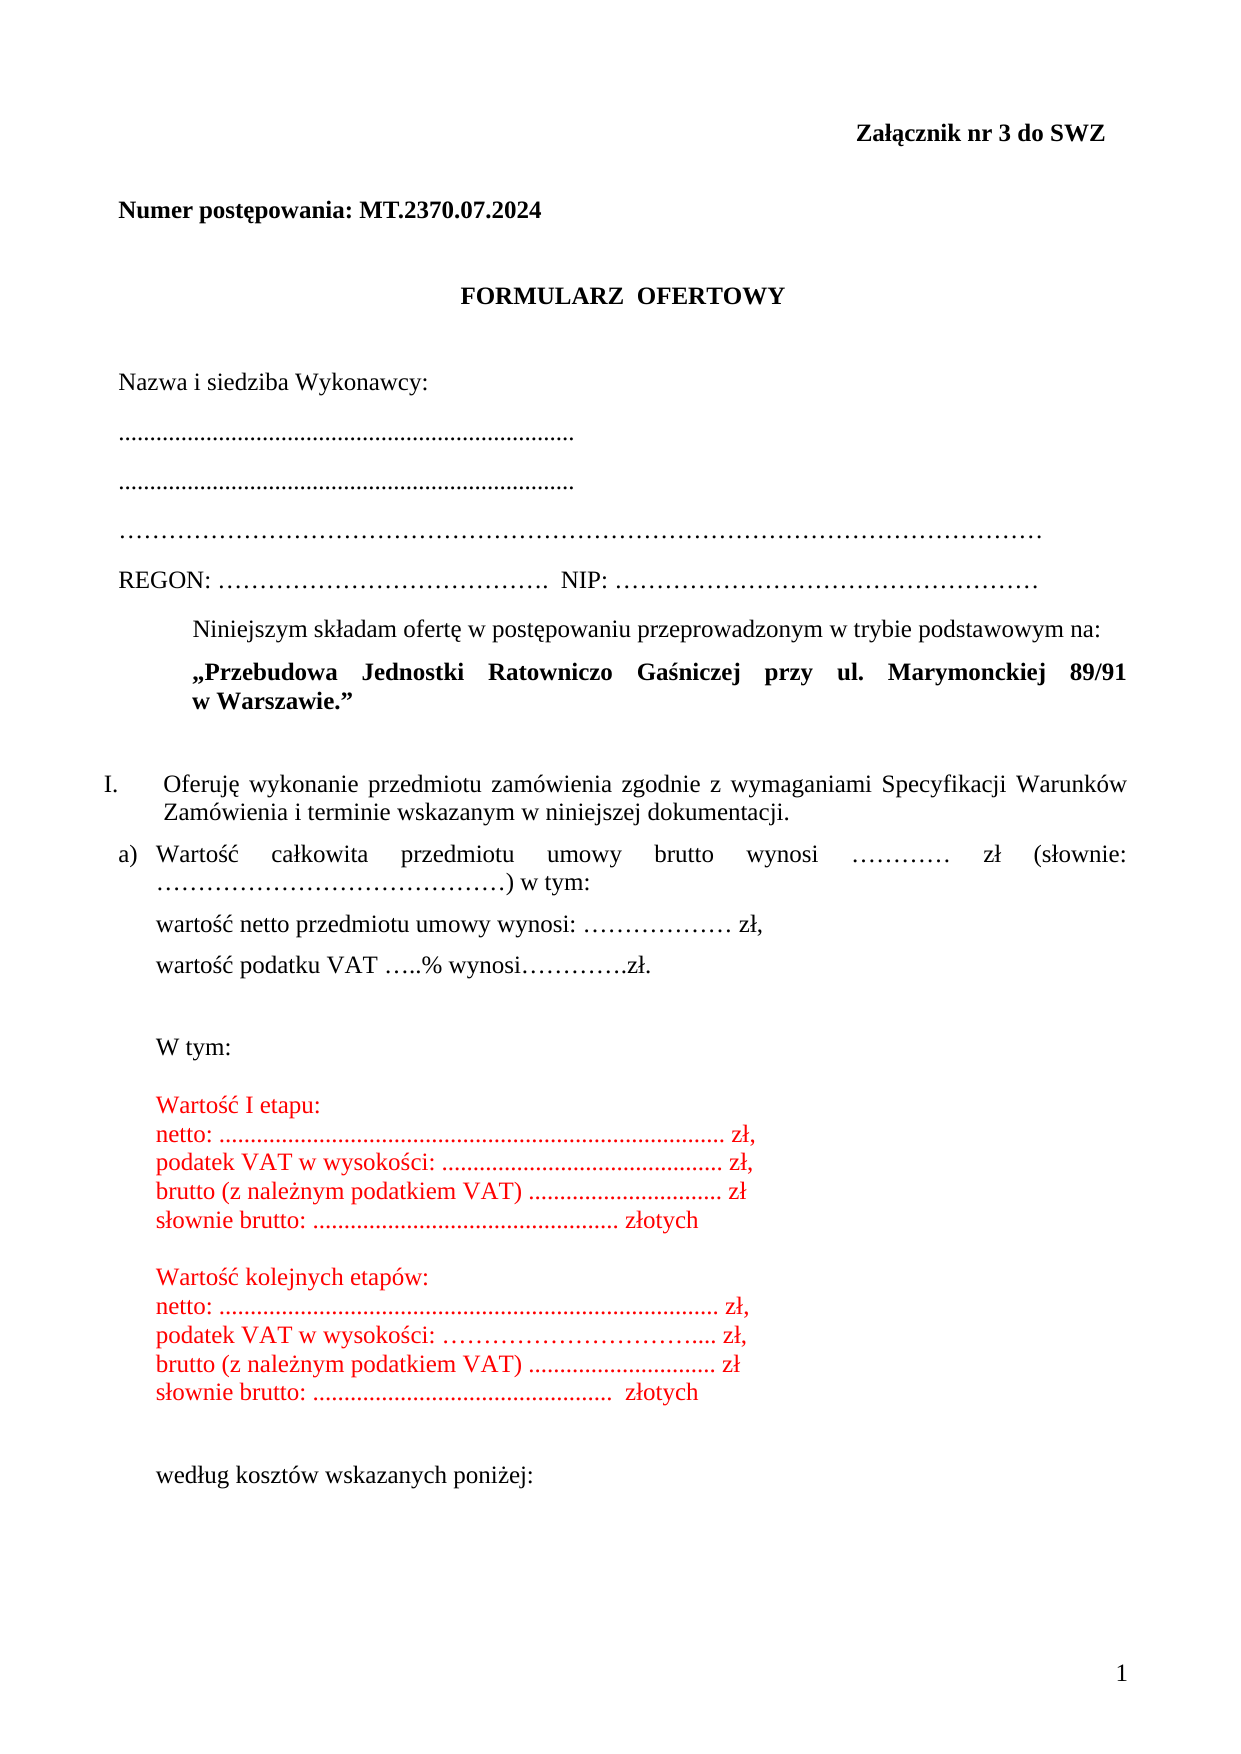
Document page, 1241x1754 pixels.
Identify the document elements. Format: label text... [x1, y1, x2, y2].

text według kosztów wskazanych poniżej: [156, 1460, 1128, 1489]
text Nazwa i siedziba Wykonawcy: [118, 367, 1128, 396]
list Wartość całkowita przedmiotu umowy brutto wynosi ………… zł (słownie:……………………………………) w tym: [118, 839, 1128, 896]
text netto: ................................................................................. zł, [156, 1119, 1128, 1147]
text Niniejszym składam ofertę w postępowaniu przeprowadzonym w trybie podstawowym na: [165, 614, 1128, 643]
text Wartość kolejnych etapów: [156, 1262, 1128, 1291]
text FORMULARZ OFERTOWY [118, 281, 1128, 310]
text wartość netto przedmiotu umowy wynosi: ……………… zł, [156, 909, 1128, 937]
text ………………………………………………………………………………………………… [118, 516, 1128, 544]
text Wartość I etapu: [156, 1090, 1128, 1119]
subtitle Oferuję wykonanie przedmiotu zamówienia zgodnie z wymaganiami Specyfikacji Warunków Zamówienia i terminie wskazanym w niniejszej dokumentacji. [118, 769, 1128, 826]
text REGON: …………………………………. NIP: …………………………………………… [118, 565, 1128, 594]
text ......................................................................... [118, 417, 1128, 446]
text netto: ................................................................................ zł, [156, 1291, 1128, 1320]
text Załącznik nr 3 do SWZ [782, 118, 1128, 183]
text podatek VAT w wysokości: ............................................. zł, brutto (z należnym podatkiem VAT) ............................... zł słownie brutto: ................................................. złotych [156, 1147, 1128, 1234]
text „Przebudowa Jednostki Ratowniczo Gaśniczej przy ul. Marymonckiej 89/91 w Warszawie.” [118, 657, 1128, 715]
text ......................................................................... [118, 466, 1128, 495]
text Numer postępowania: MT.2370.07.2024 [118, 195, 1128, 224]
text wartość podatku VAT …..% wynosi………….zł. [156, 950, 1128, 979]
text podatek VAT w wysokości: ………………………….... zł, brutto (z należnym podatkiem VAT) .............................. zł słownie brutto: ................................................ złotych [156, 1320, 1128, 1406]
text W tym: [156, 1032, 1128, 1061]
